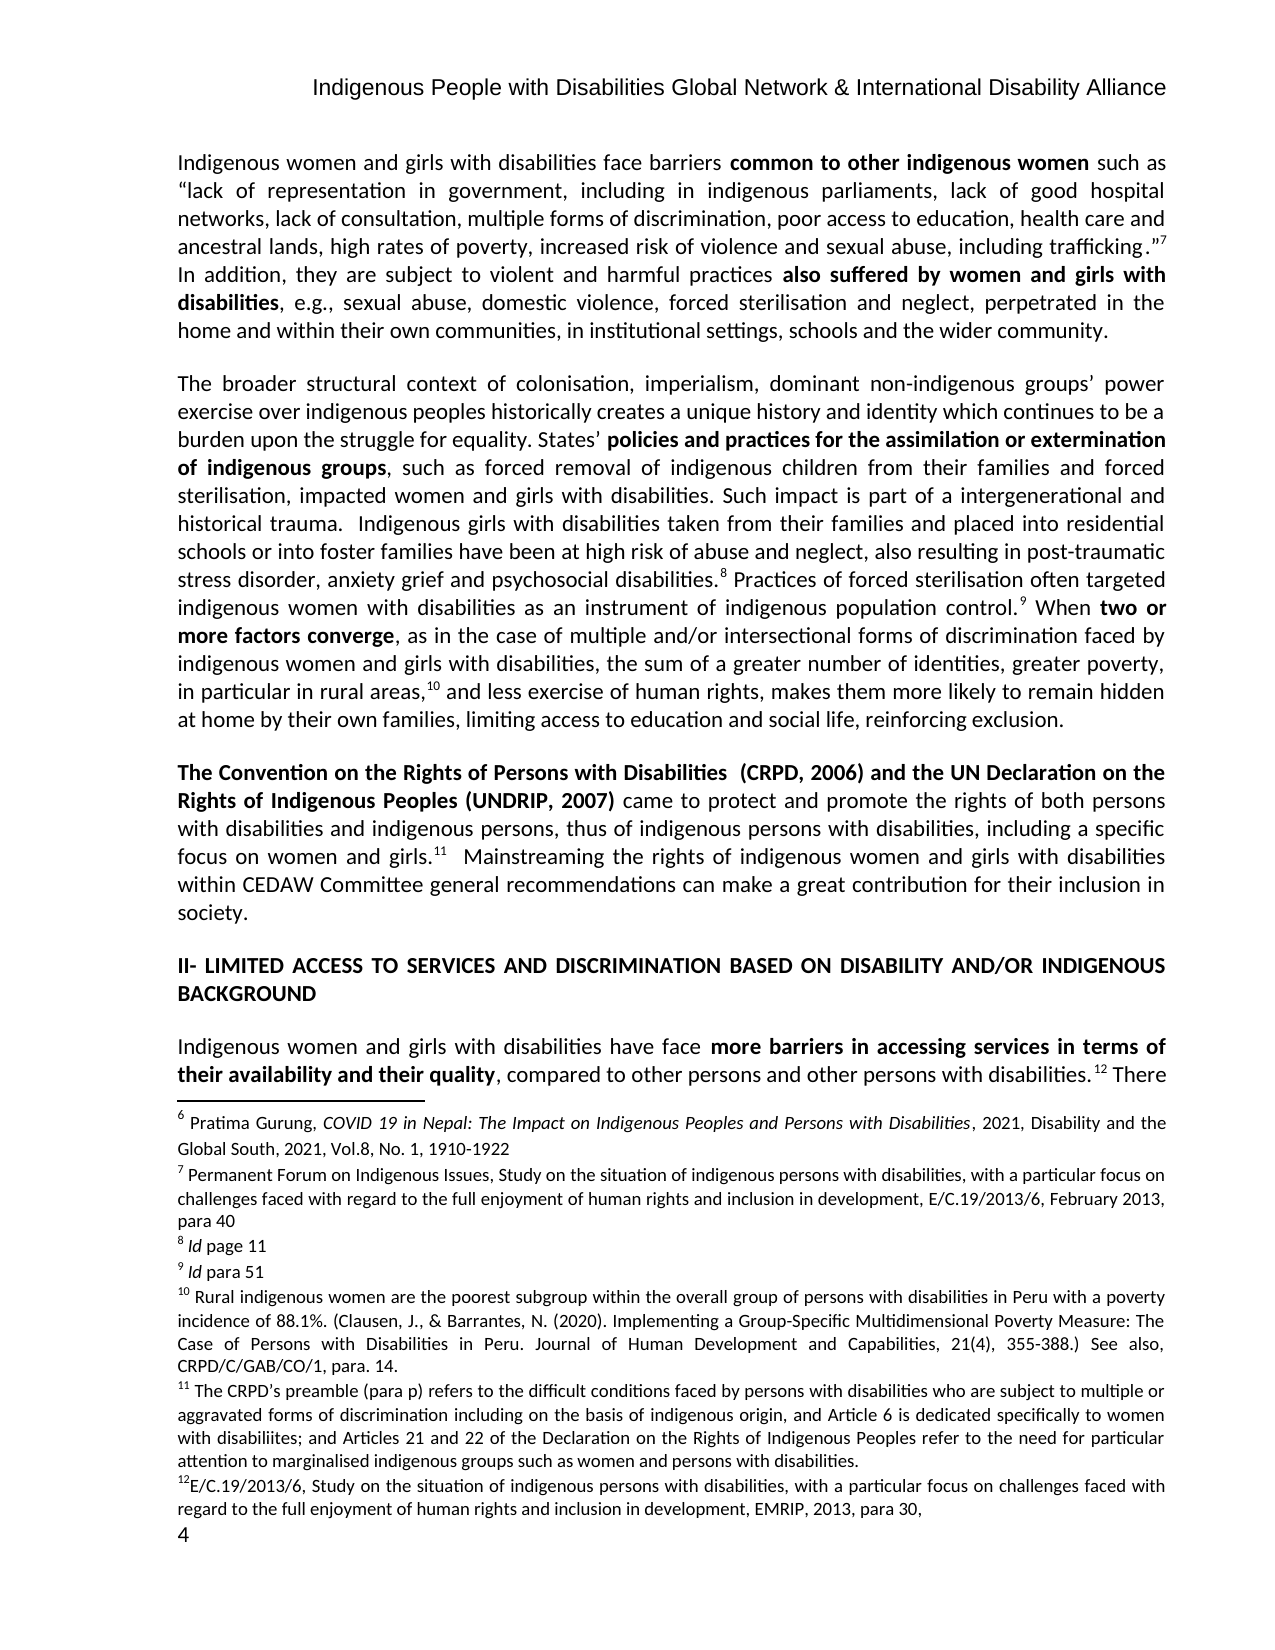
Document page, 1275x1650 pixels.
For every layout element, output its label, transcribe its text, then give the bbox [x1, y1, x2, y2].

text II- LIMITED ACCESS TO SERVICES AND DISCRIMINATION BASED ON DISABILITY AND/OR INDIGENOUS BACKGROUND [177, 951, 1167, 1007]
text The Convention on the Rights of Persons with Disabilities (CRPD, 2006) and the UN Declaration on the Rights of Indigenous Peoples (UNDRIP, 2007) came to protect and promote the rights of both persons with disabilities and indigenous persons, thus of indigenous persons with disabilities, including a specific focus on women and girls. Mainstreaming the rights of indigenous women and girls with disabilities within CEDAW Committee general recommendations can make a great contribution for their inclusion in society. [177, 758, 1167, 926]
text Indigenous women and girls with disabilities have face more barriers in accessing services in terms of their availability and their quality, compared to other persons and other persons with disabilities. There is a pervasive “lack of prioritization of their needs, unique capabilities and potential contributions to the development of their communities”. In addition, general lack of accessibility (in its diverse dimensions) of services, as well as lack of access to alternate and accessible formats, sign language interpretation, plain language, support services and assistive technology, come to restrict access to services based on disability. [177, 1032, 1167, 1088]
text Indigenous women and girls with disabilities face barriers common to other indigenous women such as “lack of representation in government, including in indigenous parliaments, lack of good hospital networks, lack of consultation, multiple forms of discrimination, poor access to education, health care and ancestral lands, high rates of poverty, increased risk of violence and sexual abuse, including trafficking.” In addition, they are subject to violent and harmful practices also suffered by women and girls with disabilities, e.g., sexual abuse, domestic violence, forced sterilisation and neglect, perpetrated in the home and within their own communities, in institutional settings, schools and the wider community. [177, 148, 1167, 344]
text The broader structural context of colonisation, imperialism, dominant non-indigenous groups’ power exercise over indigenous peoples historically creates a unique history and identity which continues to be a burden upon the struggle for equality. States’ policies and practices for the assimilation or extermination of indigenous groups, such as forced removal of indigenous children from their families and forced sterilisation, impacted women and girls with disabilities. Such impact is part of a intergenerational and historical trauma. Indigenous girls with disabilities taken from their families and placed into residential schools or into foster families have been at high risk of abuse and neglect, also resulting in post-traumatic stress disorder, anxiety grief and psychosocial disabilities. Practices of forced sterilisation often targeted indigenous women with disabilities as an instrument of indigenous population control. When two or more factors converge, as in the case of multiple and/or intersectional forms of discrimination faced by indigenous women and girls with disabilities, the sum of a greater number of identities, greater poverty, in particular in rural areas, and less exercise of human rights, makes them more likely to remain hidden at home by their own families, limiting access to education and social life, reinforcing exclusion. [177, 369, 1167, 733]
